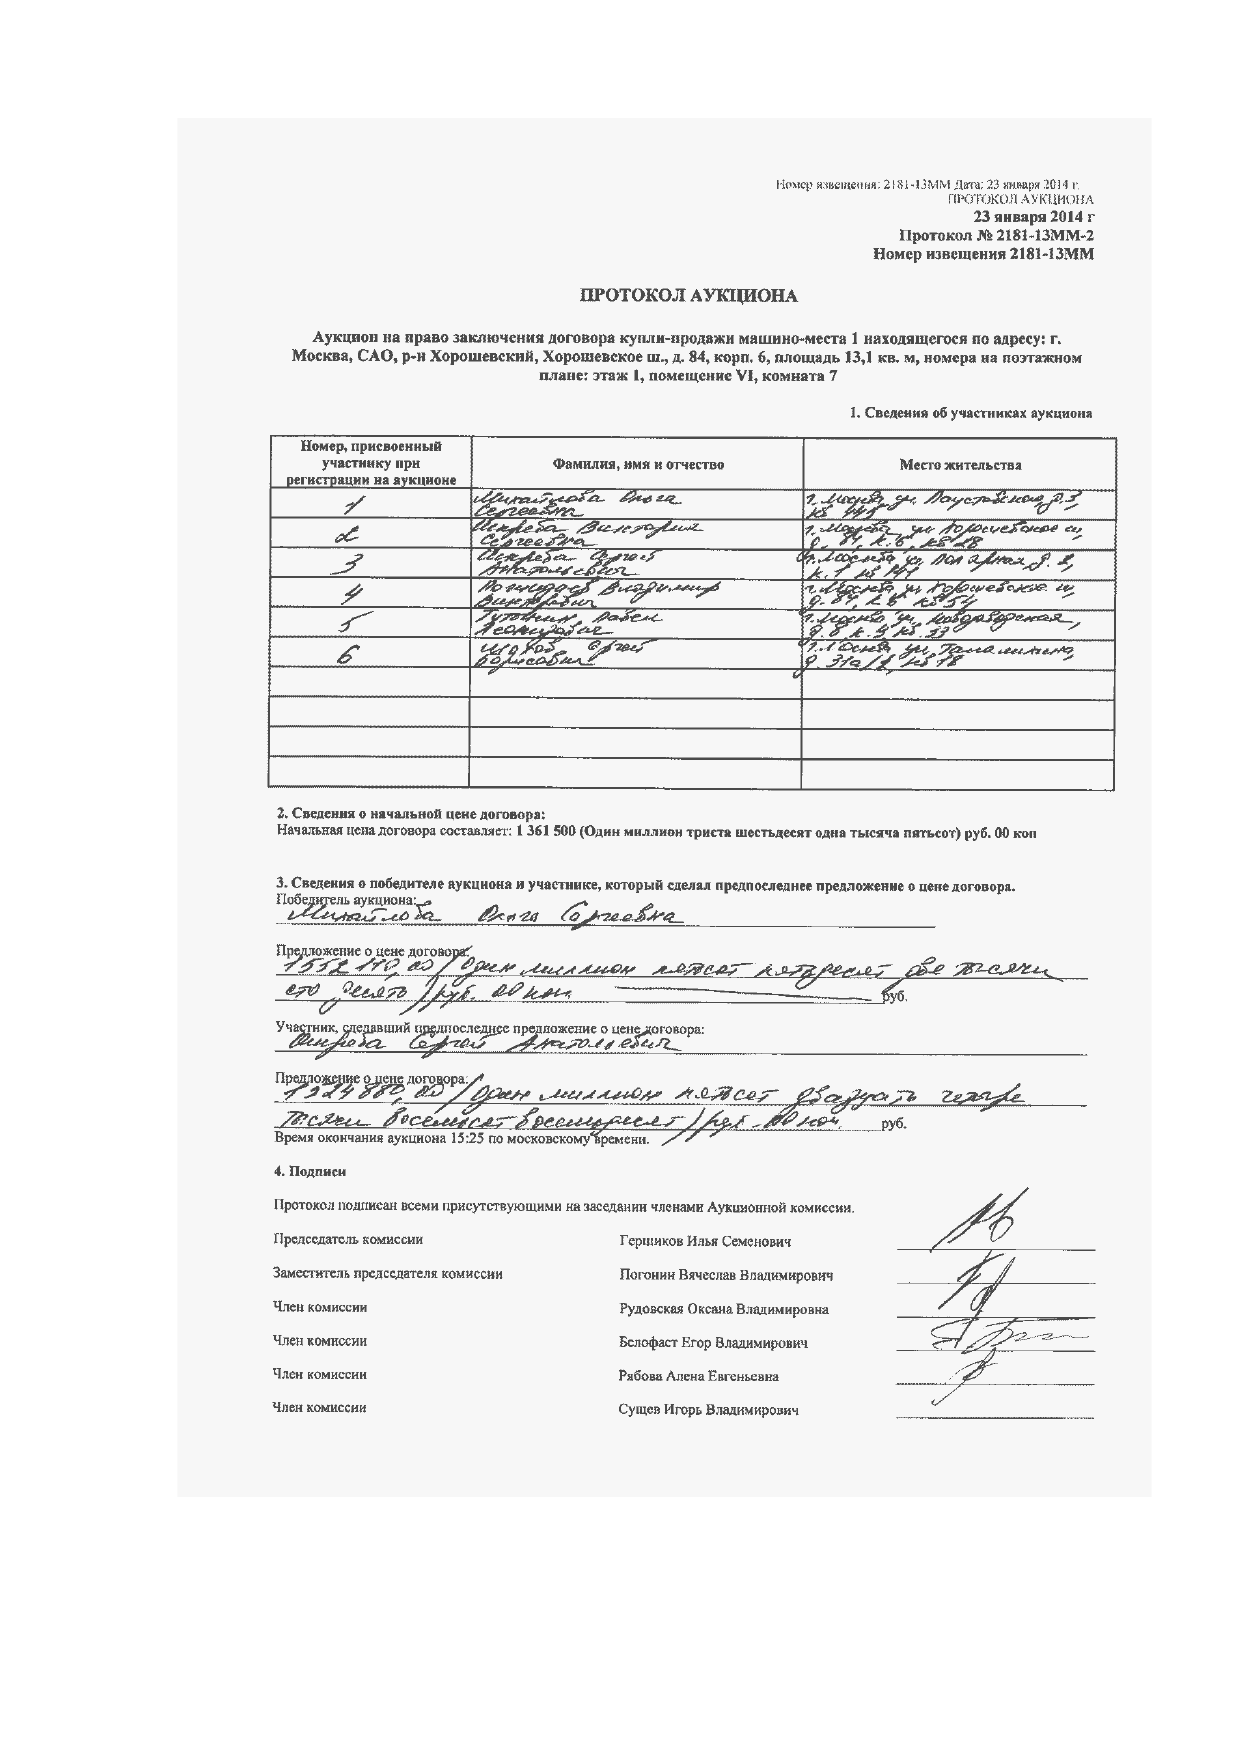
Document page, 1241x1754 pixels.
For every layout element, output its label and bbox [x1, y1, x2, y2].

picture [177, 118, 1152, 1497]
